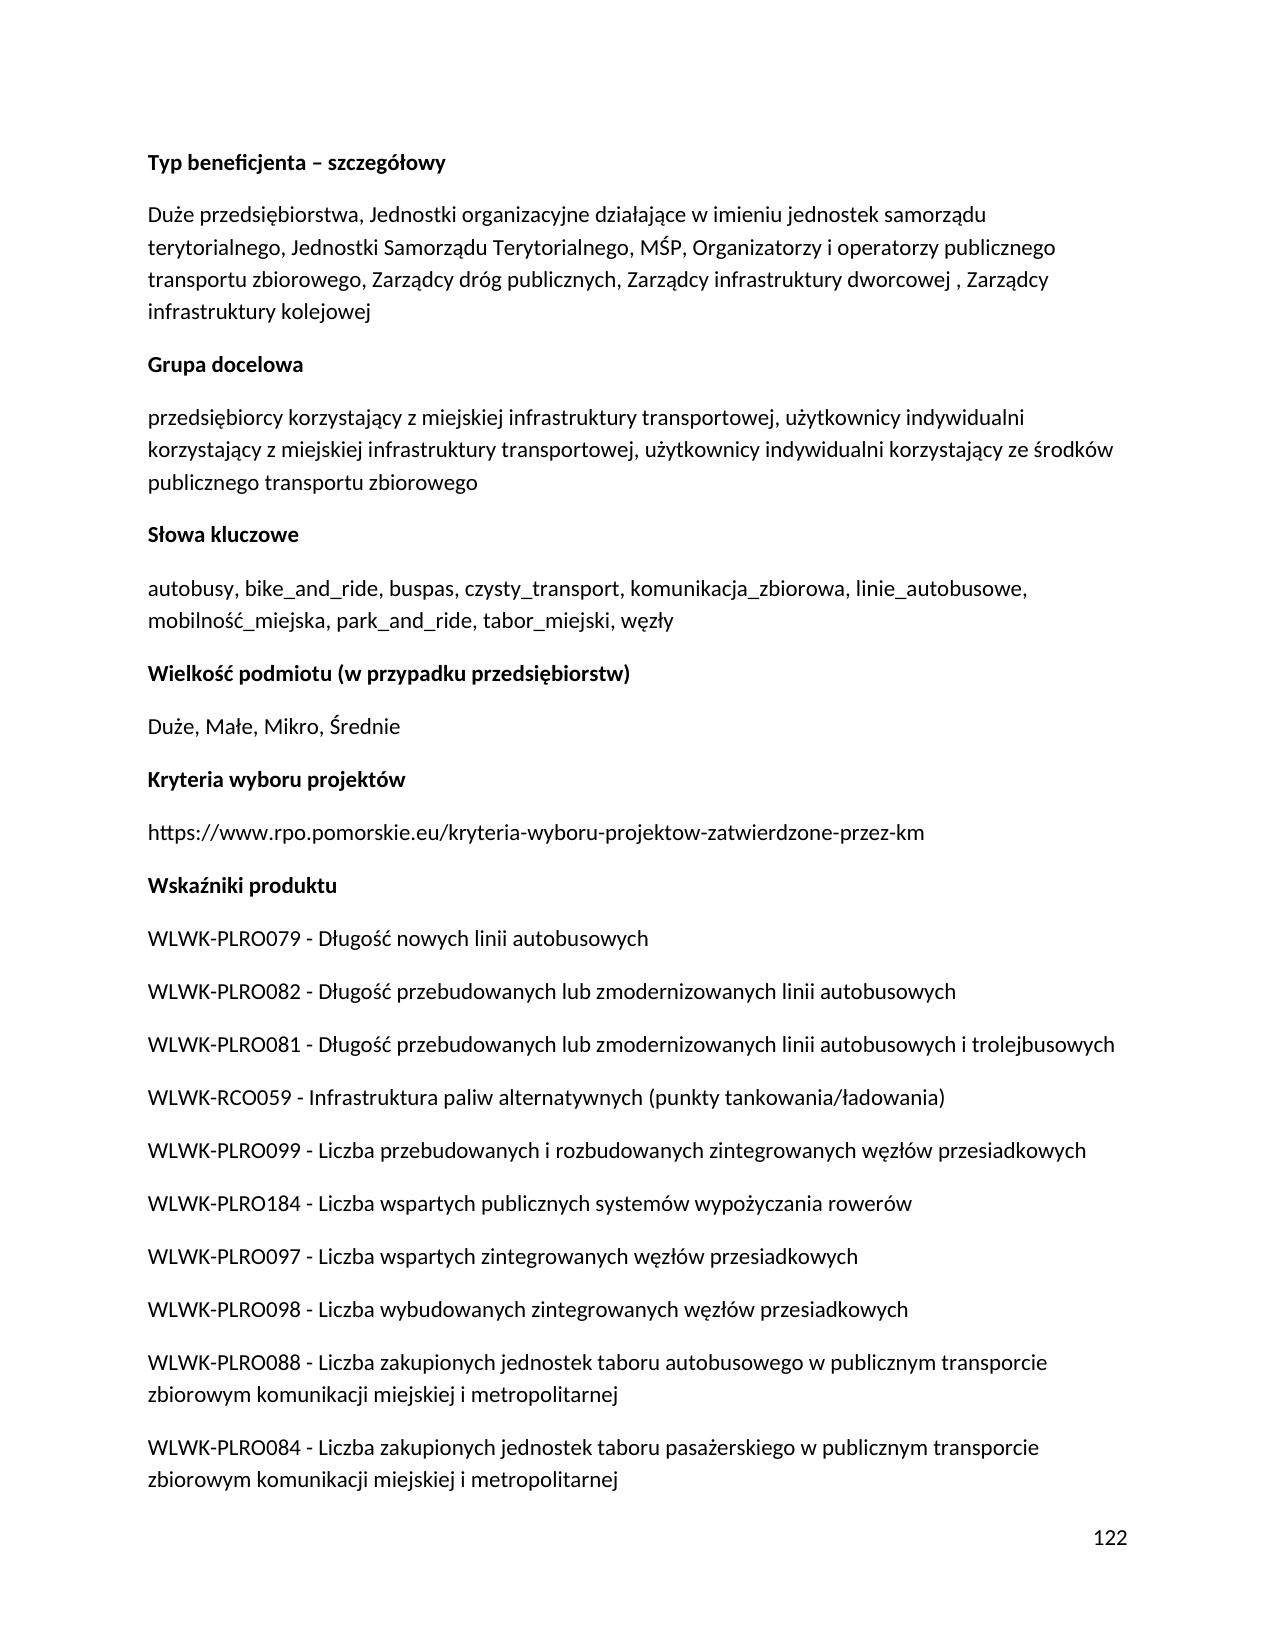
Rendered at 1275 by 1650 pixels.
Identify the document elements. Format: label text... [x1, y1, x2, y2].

text Grupa docelowa [148, 350, 1127, 378]
text https://www.rpo.pomorskie.eu/kryteria-wyboru-projektow-zatwierdzone-przez-km [148, 818, 1127, 846]
text WLWK-RCO059 - Infrastruktura paliw alternatywnych (punkty tankowania/ładowania) [148, 1083, 1127, 1111]
text WLWK-PLRO088 - Liczba zakupionych jednostek taboru autobusowego w publicznym transporcie zbiorowym komunikacji miejskiej i metropolitarnej [148, 1348, 1127, 1408]
text Duże, Małe, Mikro, Średnie [148, 712, 1127, 740]
text Słowa kluczowe [148, 521, 1127, 549]
text WLWK-PLRO084 - Liczba zakupionych jednostek taboru pasażerskiego w publicznym transporcie zbiorowym komunikacji miejskiej i metropolitarnej [148, 1433, 1127, 1493]
text WLWK-PLRO081 - Długość przebudowanych lub zmodernizowanych linii autobusowych i trolejbusowych [148, 1030, 1127, 1058]
text WLWK-PLRO098 - Liczba wybudowanych zintegrowanych węzłów przesiadkowych [148, 1295, 1127, 1323]
text WLWK-PLRO079 - Długość nowych linii autobusowych [148, 924, 1127, 952]
text Wskaźniki produktu [148, 871, 1127, 899]
text Typ beneficjenta – szczegółowy [148, 148, 1127, 176]
text Kryteria wyboru projektów [148, 765, 1127, 793]
text autobusy, bike_and_ride, buspas, czysty_transport, komunikacja_zbiorowa, linie_autobusowe, mobilność_miejska, park_and_ride, tabor_miejski, węzły [148, 574, 1127, 634]
text WLWK-PLRO097 - Liczba wspartych zintegrowanych węzłów przesiadkowych [148, 1242, 1127, 1270]
text Wielkość podmiotu (w przypadku przedsiębiorstw) [148, 659, 1127, 687]
text WLWK-PLRO082 - Długość przebudowanych lub zmodernizowanych linii autobusowych [148, 977, 1127, 1005]
text przedsiębiorcy korzystający z miejskiej infrastruktury transportowej, użytkownicy indywidualni korzystający z miejskiej infrastruktury transportowej, użytkownicy indywidualni korzystający ze środków publicznego transportu zbiorowego [148, 403, 1127, 496]
text WLWK-PLRO099 - Liczba przebudowanych i rozbudowanych zintegrowanych węzłów przesiadkowych [148, 1136, 1127, 1164]
text Duże przedsiębiorstwa, Jednostki organizacyjne działające w imieniu jednostek samorządu terytorialnego, Jednostki Samorządu Terytorialnego, MŚP, Organizatorzy i operatorzy publicznego transportu zbiorowego, Zarządcy dróg publicznych, Zarządcy infrastruktury dworcowej , Zarządcy infrastruktury kolejowej [148, 201, 1127, 325]
text WLWK-PLRO184 - Liczba wspartych publicznych systemów wypożyczania rowerów [148, 1189, 1127, 1217]
